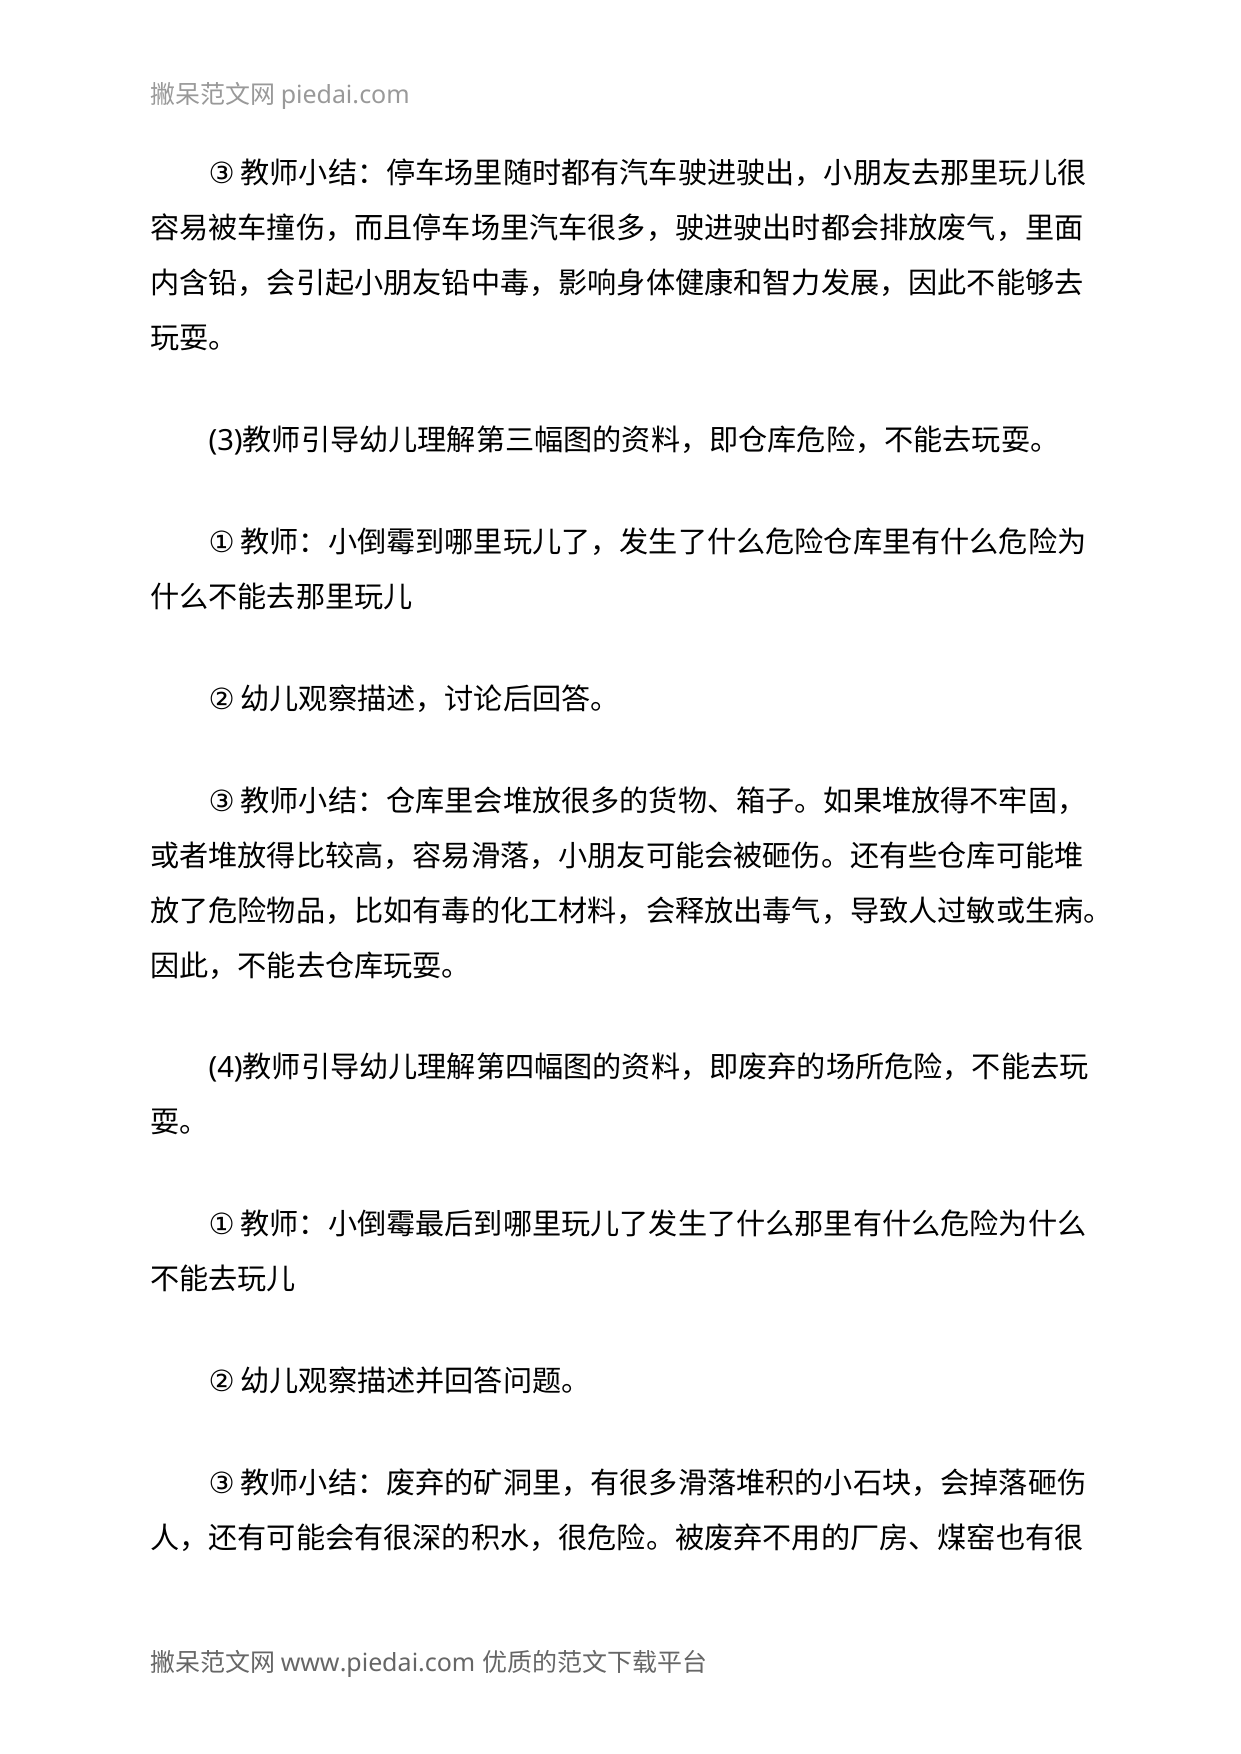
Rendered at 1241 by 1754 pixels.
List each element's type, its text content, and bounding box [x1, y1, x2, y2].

text ①教师：小倒霉到哪里玩儿了，发生了什么危险仓库里有什么危险为什么不能去那里玩儿 [150, 518, 1090, 616]
text ①教师：小倒霉最后到哪里玩儿了发生了什么那里有什么危险为什么不能去玩儿 [150, 1201, 1090, 1298]
text (3)教师引导幼儿理解第三幅图的资料，即仓库危险，不能去玩耍。 [150, 417, 1090, 459]
text ③教师小结：仓库里会堆放很多的货物、箱子。如果堆放得不牢固，或者堆放得比较高，容易滑落，小朋友可能会被砸伤。还有些仓库可能堆放了危险物品，比如有毒的化工材料，会释放出毒气，导致人过敏或生病。因此，不能去仓库玩耍。 [150, 777, 1090, 984]
text ②幼儿观察描述，讨论后回答。 [150, 675, 1090, 718]
text ③教师小结：停车场里随时都有汽车驶进驶出，小朋友去那里玩儿很容易被车撞伤，而且停车场里汽车很多，驶进驶出时都会排放废气，里面内含铅，会引起小朋友铅中毒，影响身体健康和智力发展，因此不能够去玩耍。 [150, 150, 1090, 357]
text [150, 1459, 1090, 1557]
text (4)教师引导幼儿理解第四幅图的资料，即废弃的场所危险，不能去玩耍。 [150, 1044, 1090, 1141]
text ②幼儿观察描述并回答问题。 [150, 1357, 1090, 1400]
